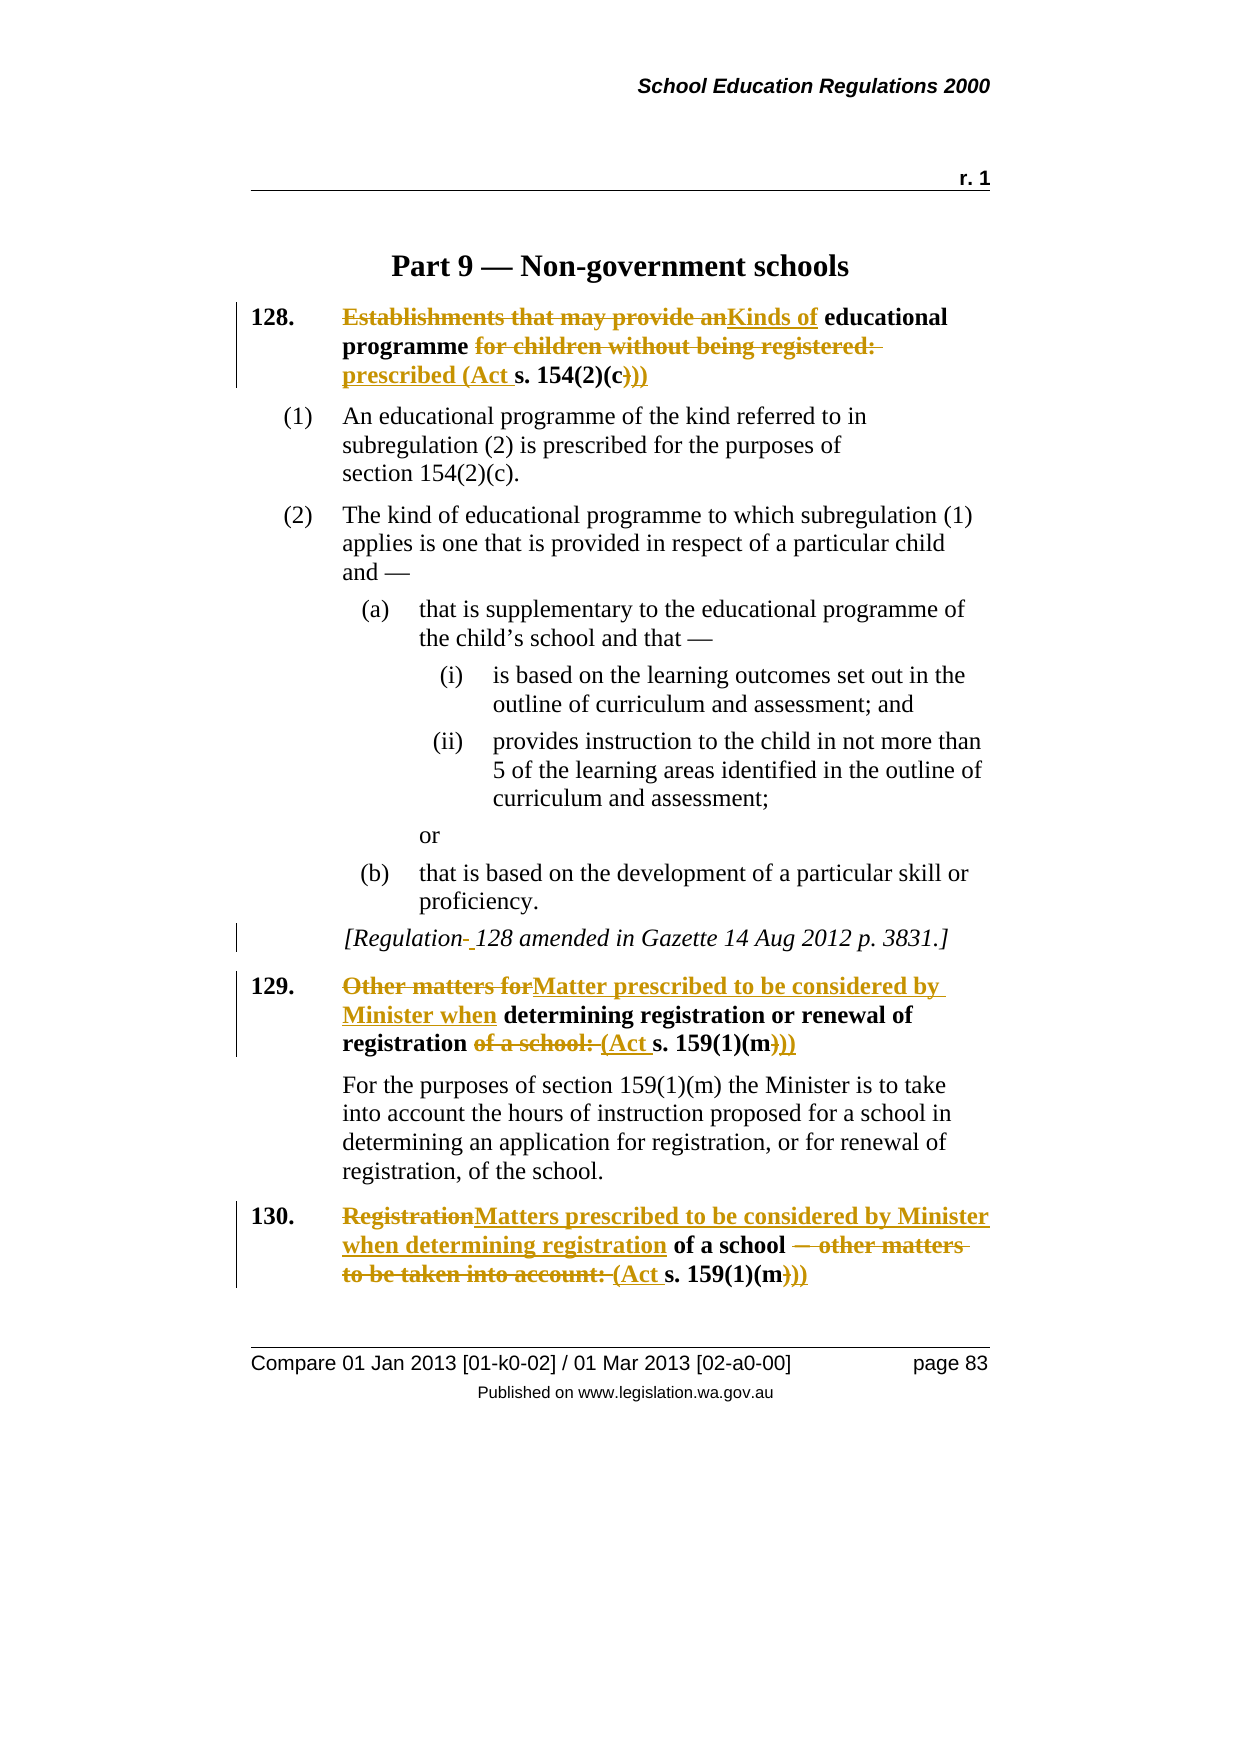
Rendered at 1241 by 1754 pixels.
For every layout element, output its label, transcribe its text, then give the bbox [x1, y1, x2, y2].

text (i) is based on the learning outcomes set out in the outline of curriculum and assessment; and [251, 660, 990, 718]
text (b) that is based on the development of a particular skill or proficiency. [251, 858, 990, 915]
text (ii) provides instruction to the child in not more than 5 of the learning areas identified in the outline of curriculum and assessment; [251, 726, 990, 812]
text or [251, 821, 990, 849]
text [Regulation128 amended in Gazette 14 Aug 2012 p. 3831.] [251, 923, 990, 952]
subtitle 129. determining registration or renewal of registration s. 159(1)(m [251, 971, 990, 1057]
text (a) that is supplementary to the educational programme of the child’s school and that — [251, 594, 990, 652]
subtitle Part 9 — Non-government schools [251, 247, 990, 283]
subtitle 130. of a school s. 159(1)(m [251, 1201, 990, 1288]
text For the purposes of section 159(1)(m) the Minister is to take into account the hours of instruction proposed for a school in determining an application for registration, or for renewal of registration, of the school. [251, 1070, 990, 1185]
text (2) The kind of educational programme to which subregulation (1) applies is one that is provided in respect of a particular child and — [251, 500, 990, 586]
text (1) An educational programme of the kind referred to in subregulation (2) is prescribed for the purposes of section 154(2)(c). [251, 401, 990, 487]
subtitle 128. educational programme s. 154(2)(c [251, 302, 990, 388]
